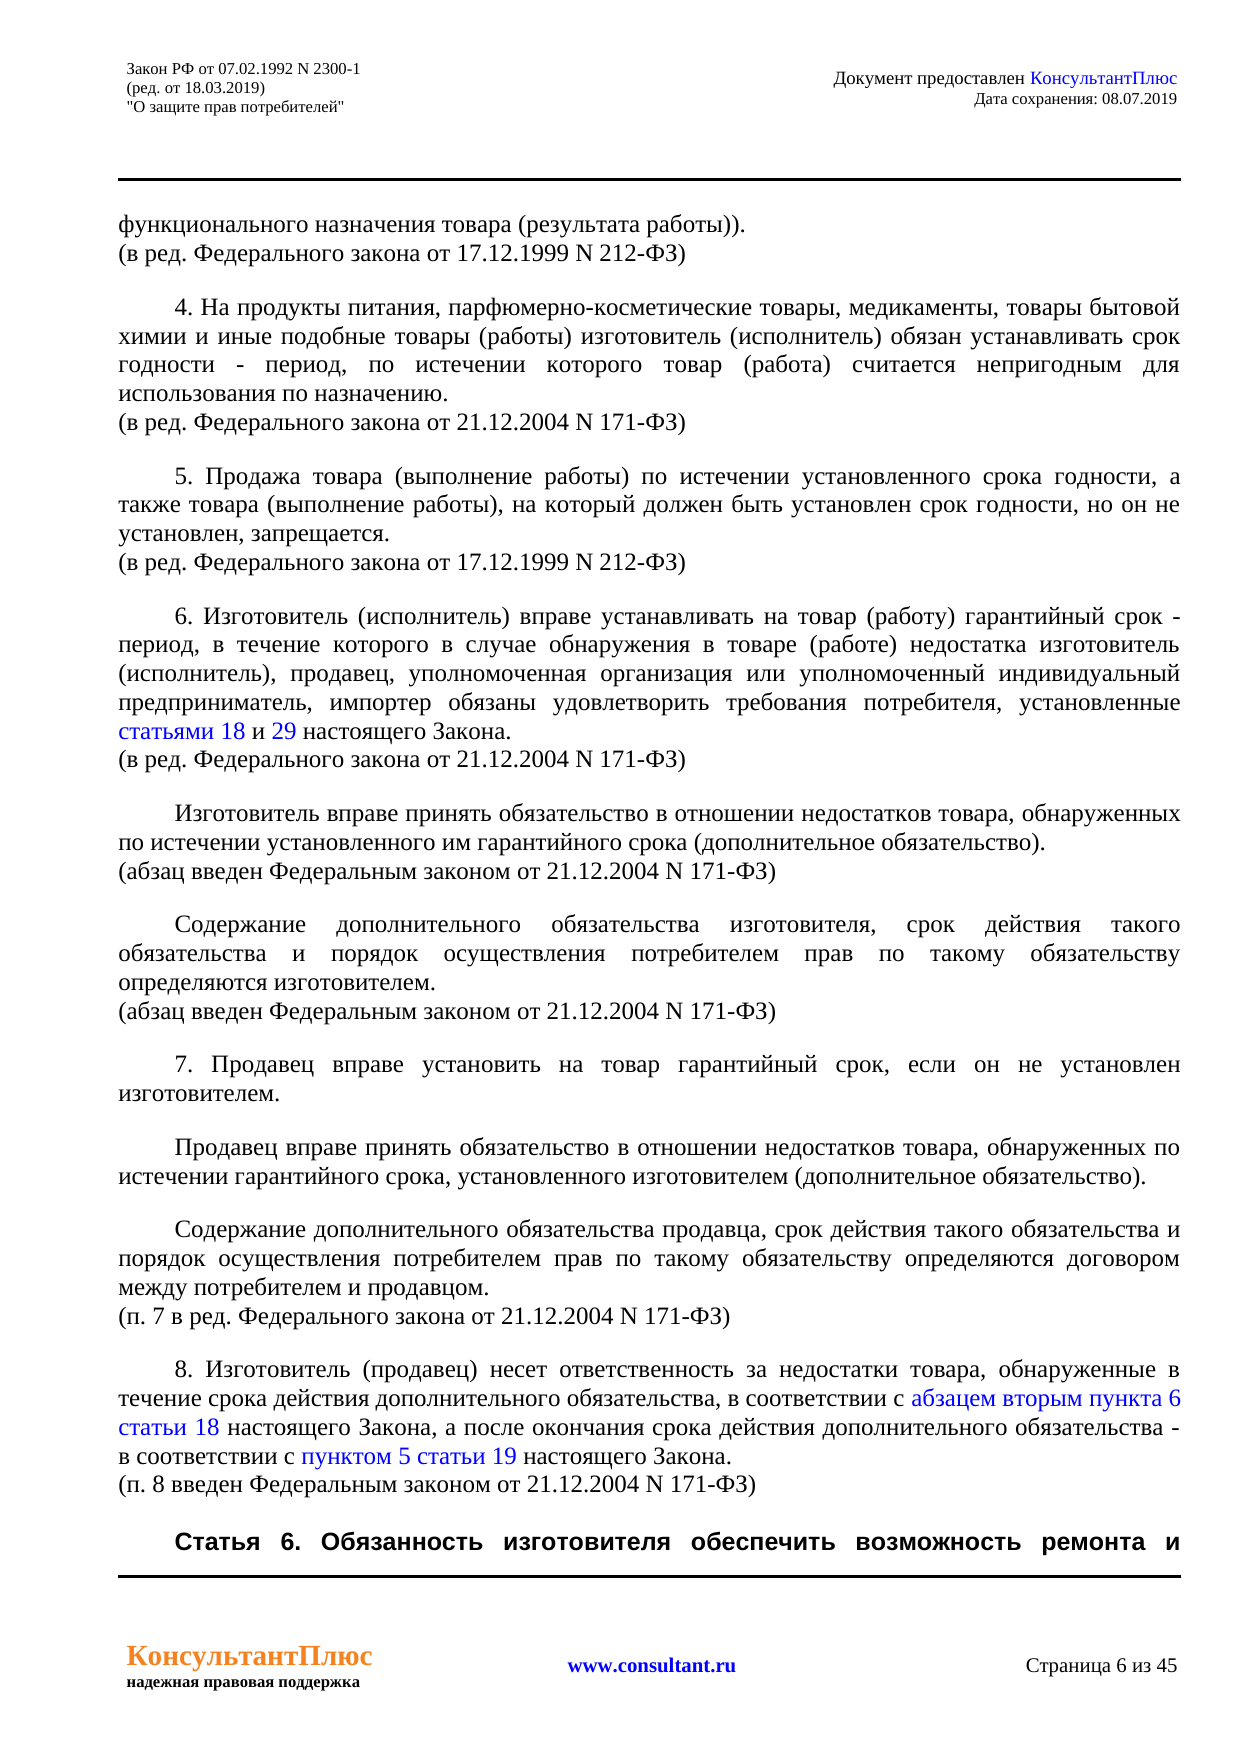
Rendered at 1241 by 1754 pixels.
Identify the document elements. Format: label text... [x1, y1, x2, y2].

text 7. Продавец вправе установить на товар гарантийный срок, если он не установлен изготовителем. [118, 1049, 1181, 1107]
text (в ред. Федерального закона от 21.12.2004 N 171-ФЗ) [118, 744, 1181, 773]
text Продавец вправе принять обязательство в отношении недостатков товара, обнаруженных по истечении гарантийного срока, установленного изготовителем (дополнительное обязательство). [118, 1132, 1181, 1189]
text (в ред. Федерального закона от 17.12.1999 N 212-ФЗ) [118, 238, 1181, 267]
text (абзац введен Федеральным законом от 21.12.2004 N 171-ФЗ) [118, 856, 1181, 884]
text 8. Изготовитель (продавец) несет ответственность за недостатки товара, обнаруженные в течение срока действия дополнительного обязательства, в соответствии с абзацем вторым пункта 6 статьи 18 настоящего Закона, а после окончания срока действия дополнительного обязательства - в соответствии с пунктом 5 статьи 19 настоящего Закона. [118, 1354, 1181, 1469]
text (в ред. Федерального закона от 17.12.1999 N 212-ФЗ) [118, 547, 1181, 576]
text Содержание дополнительного обязательства продавца, срок действия такого обязательства и порядок осуществления потребителем прав по такому обязательству определяются договором между потребителем и продавцом. [118, 1214, 1181, 1301]
text 4. На продукты питания, парфюмерно-косметические товары, медикаменты, товары бытовой химии и иные подобные товары (работы) изготовитель (исполнитель) обязан устанавливать срок годности - период, по истечении которого товар (работа) считается непригодным для использования по назначению. [118, 292, 1181, 407]
text (абзац введен Федеральным законом от 21.12.2004 N 171-ФЗ) [118, 996, 1181, 1024]
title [118, 1527, 1181, 1556]
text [118, 209, 1181, 238]
text 5. Продажа товара (выполнение работы) по истечении установленного срока годности, а также товара (выполнение работы), на который должен быть установлен срок годности, но он не установлен, запрещается. [118, 461, 1181, 547]
text Изготовитель вправе принять обязательство в отношении недостатков товара, обнаруженных по истечении установленного им гарантийного срока (дополнительное обязательство). [118, 798, 1181, 856]
text (п. 8 введен Федеральным законом от 21.12.2004 N 171-ФЗ) [118, 1469, 1181, 1498]
text (п. 7 в ред. Федерального закона от 21.12.2004 N 171-ФЗ) [118, 1301, 1181, 1329]
text (в ред. Федерального закона от 21.12.2004 N 171-ФЗ) [118, 407, 1181, 436]
text 6. Изготовитель (исполнитель) вправе устанавливать на товар (работу) гарантийный срок - период, в течение которого в случае обнаружения в товаре (работе) недостатка изготовитель (исполнитель), продавец, уполномоченная организация или уполномоченный индивидуальный предприниматель, импортер обязаны удовлетворить требования потребителя, установленные статьями 18 и 29 настоящего Закона. [118, 601, 1181, 744]
text Содержание дополнительного обязательства изготовителя, срок действия такого обязательства и порядок осуществления потребителем прав по такому обязательству определяются изготовителем. [118, 909, 1181, 996]
